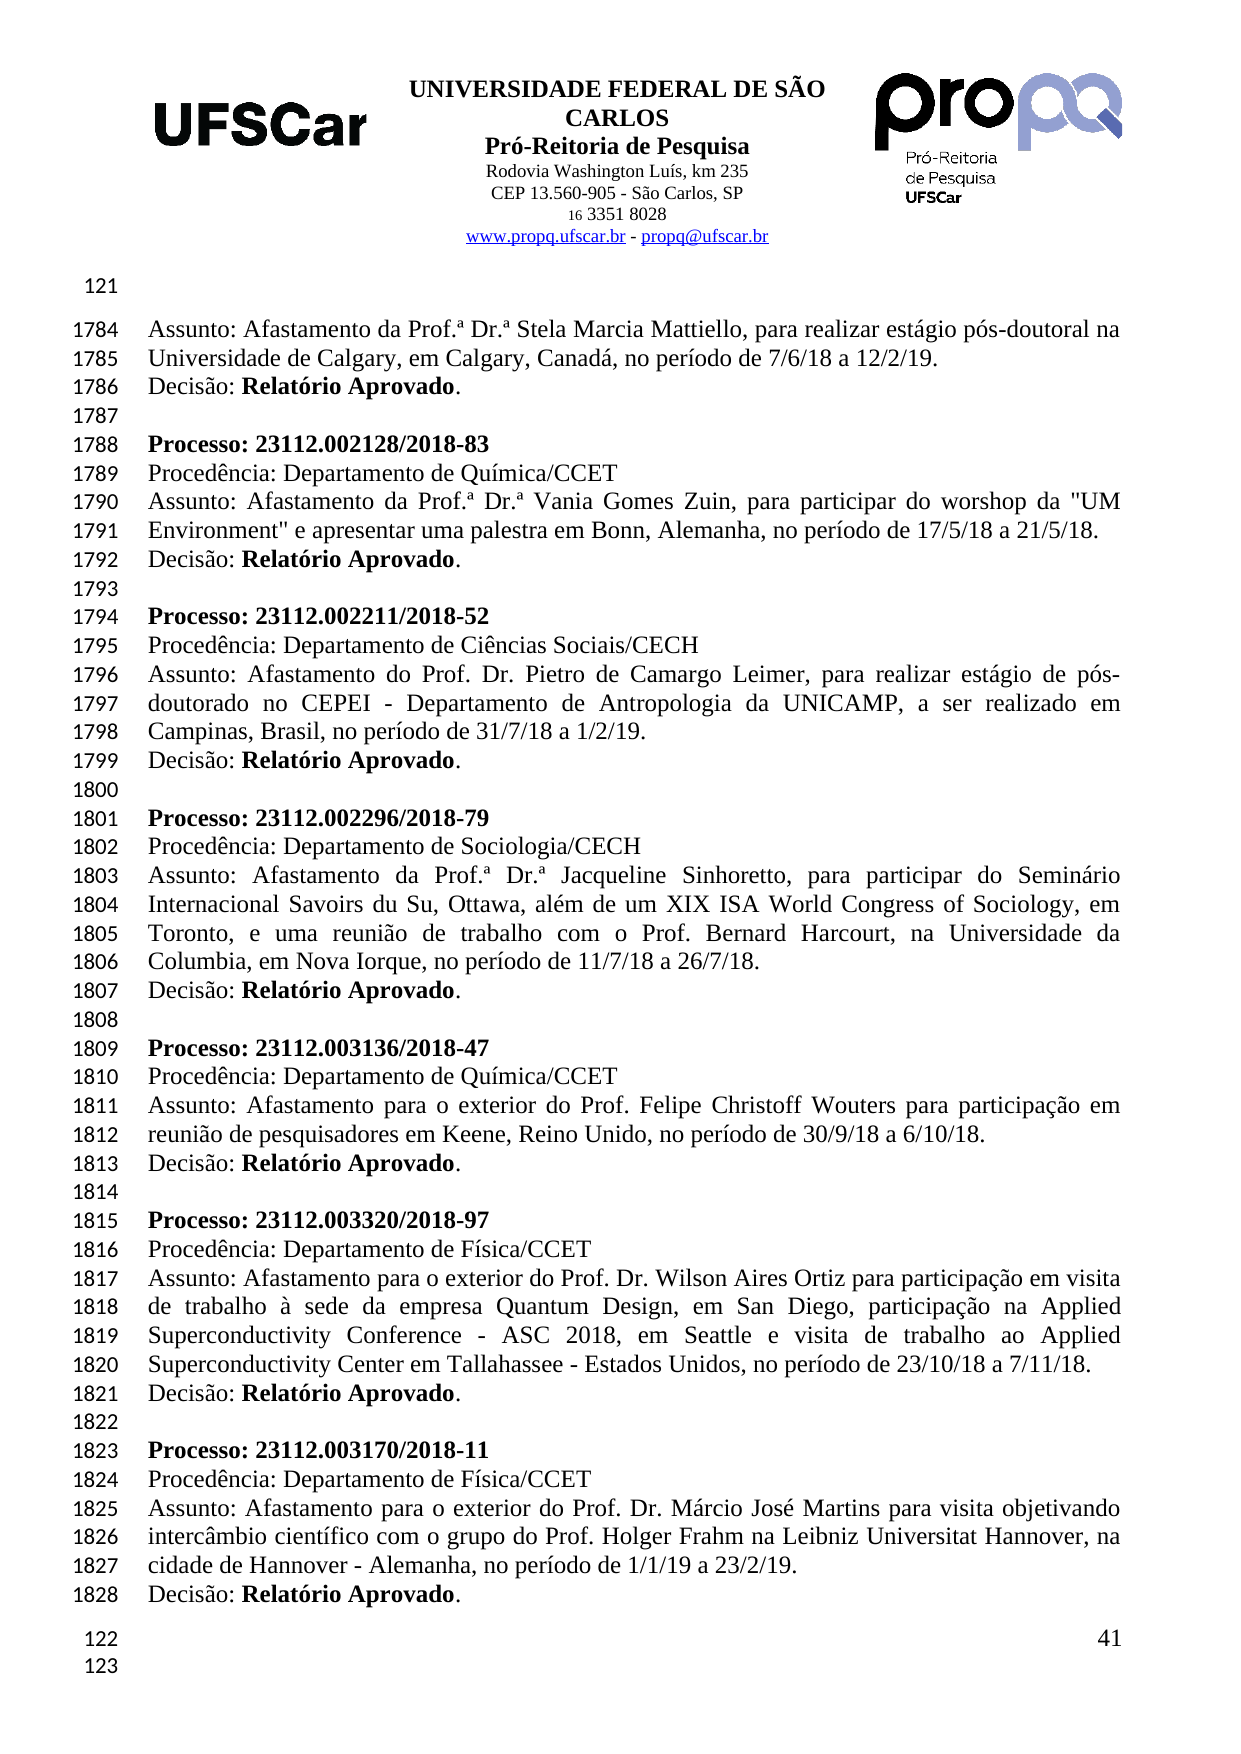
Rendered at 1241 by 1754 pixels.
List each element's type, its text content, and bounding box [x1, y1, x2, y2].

picture [155, 102, 367, 146]
text Processo: 23112.003320/2018-97 [148, 1205, 1122, 1234]
text Procedência: Departamento de Sociologia/CECH [148, 831, 1122, 860]
text Procedência: Departamento de Física/CCET [148, 1234, 1122, 1263]
text Assunto: Afastamento da Prof.ª Dr.ª Stela Marcia Mattiello, para realizar estágio pós-doutoral na Universidade de Calgary, em Calgary, Canadá, no período de 7/6/18 a 12/2/19. [148, 314, 1122, 371]
text Assunto: Afastamento para o exterior do Prof. Dr. Wilson Aires Ortiz para participação em visita de trabalho à sede da empresa Quantum Design, em San Diego, participação na Applied Superconductivity Conference - ASC 2018, em Seattle e visita de trabalho ao Applied Superconductivity Center em Tallahassee - Estados Unidos, no período de 23/10/18 a 7/11/18. [148, 1263, 1122, 1378]
text Procedência: Departamento de Física/CCET [148, 1464, 1122, 1493]
text Decisão: Relatório Aprovado. [148, 1579, 1122, 1608]
text Procedência: Departamento de Química/CCET [148, 458, 1122, 486]
text Assunto: Afastamento da Prof.ª Dr.ª Jacqueline Sinhoretto, para participar do Seminário Internacional Savoirs du Su, Ottawa, além de um XIX ISA World Congress of Sociology, em Toronto, e uma reunião de trabalho com o Prof. Bernard Harcourt, na Universidade da Columbia, em Nova Iorque, no período de 11/7/18 a 26/7/18. [148, 860, 1122, 975]
text Assunto: Afastamento para o exterior do Prof. Dr. Márcio José Martins para visita objetivando intercâmbio científico com o grupo do Prof. Holger Frahm na Leibniz Universitat Hannover, na cidade de Hannover - Alemanha, no período de 1/1/19 a 23/2/19. [148, 1493, 1122, 1579]
text Decisão: Relatório Aprovado. [148, 975, 1122, 1004]
picture [875, 73, 1123, 203]
text Processo: 23112.003136/2018-47 [148, 1033, 1122, 1061]
text Processo: 23112.002128/2018-83 [148, 429, 1122, 458]
text Assunto: Afastamento para o exterior do Prof. Felipe Christoff Wouters para participação em reunião de pesquisadores em Keene, Reino Unido, no período de 30/9/18 a 6/10/18. [148, 1090, 1122, 1148]
text Decisão: Relatório Aprovado. [148, 371, 1122, 400]
text Procedência: Departamento de Ciências Sociais/CECH [148, 630, 1122, 659]
text Processo: 23112.002211/2018-52 [148, 601, 1122, 630]
text Decisão: Relatório Aprovado. [148, 745, 1122, 774]
text Decisão: Relatório Aprovado. [148, 544, 1122, 573]
text Procedência: Departamento de Química/CCET [148, 1061, 1122, 1090]
text Decisão: Relatório Aprovado. [148, 1378, 1122, 1406]
text Decisão: Relatório Aprovado. [148, 1148, 1122, 1176]
text Processo: 23112.003170/2018-11 [148, 1435, 1122, 1464]
text Assunto: Afastamento da Prof.ª Dr.ª Vania Gomes Zuin, para participar do worshop da "UM Environment" e apresentar uma palestra em Bonn, Alemanha, no período de 17/5/18 a 21/5/18. [148, 486, 1122, 544]
text Assunto: Afastamento do Prof. Dr. Pietro de Camargo Leimer, para realizar estágio de pós-doutorado no CEPEI - Departamento de Antropologia da UNICAMP, a ser realizado em Campinas, Brasil, no período de 31/7/18 a 1/2/19. [148, 659, 1122, 745]
text Processo: 23112.002296/2018-79 [148, 803, 1122, 831]
